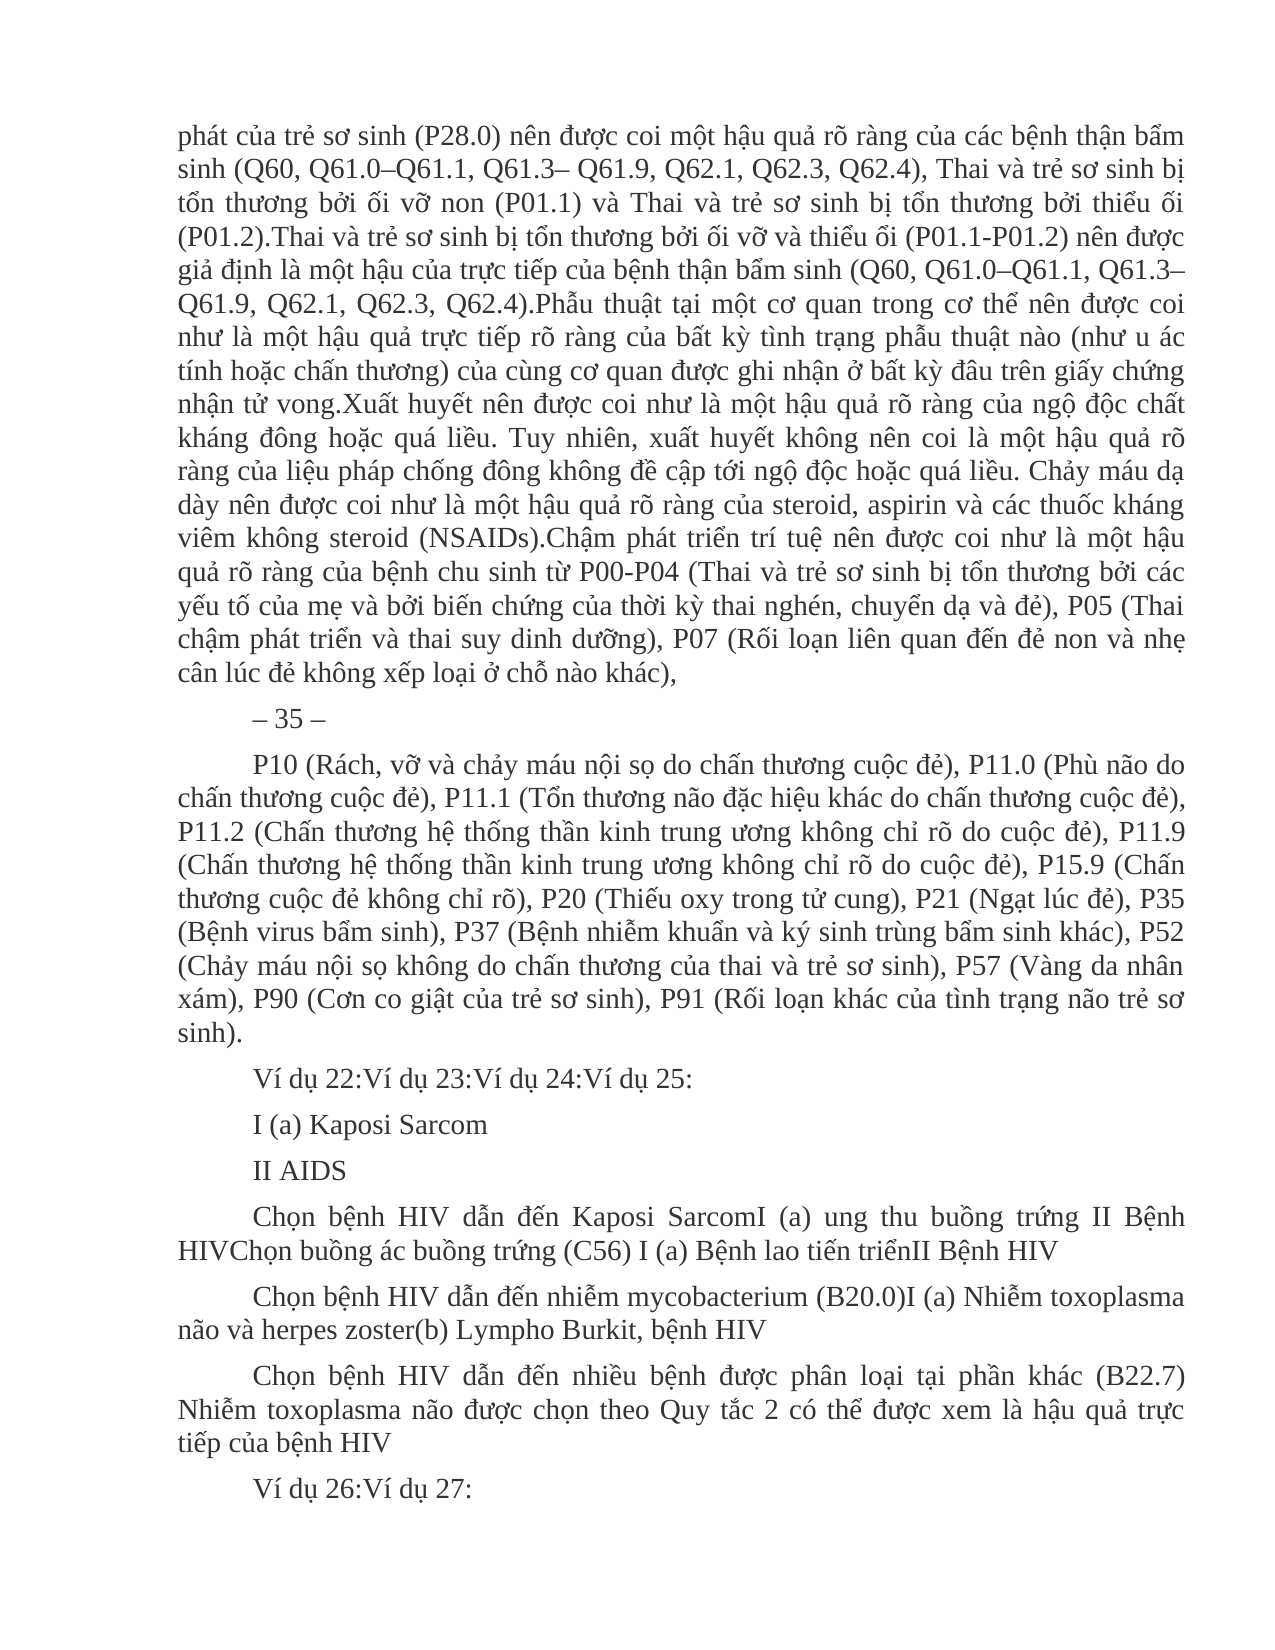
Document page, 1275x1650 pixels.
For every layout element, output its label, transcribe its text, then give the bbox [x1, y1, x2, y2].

text – 35 – [177, 701, 1186, 734]
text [177, 118, 1186, 688]
text Ví dụ 22:Ví dụ 23:Ví dụ 24:Ví dụ 25: [177, 1061, 1186, 1095]
text Chọn bệnh HIV dẫn đến Kaposi SarcomI (a) ung thu buồng trứng II Bệnh HIVChọn buồng ác buồng trứng (C56) I (a) Bệnh lao tiến triểnII Bệnh HIV [177, 1199, 1186, 1266]
text Chọn bệnh HIV dẫn đến nhiễm mycobacterium (B20.0)I (a) Nhiễm toxoplasma não và herpes zoster(b) Lympho Burkit, bệnh HIV [177, 1279, 1186, 1346]
text Chọn bệnh HIV dẫn đến nhiều bệnh được phân loại tại phần khác (B22.7) Nhiễm toxoplasma não được chọn theo Quy tắc 2 có thể được xem là hậu quả trực tiếp của bệnh HIV [177, 1358, 1186, 1459]
text II AIDS [177, 1153, 1186, 1187]
text I (a) Kaposi Sarcom [177, 1107, 1186, 1141]
text P10 (Rách, vỡ và chảy máu nội sọ do chấn thương cuộc đẻ), P11.0 (Phù não do chấn thương cuộc đẻ), P11.1 (Tổn thương não đặc hiệu khác do chấn thương cuộc đẻ), P11.2 (Chấn thương hệ thống thần kinh trung ương không chỉ rõ do cuộc đẻ), P11.9 (Chấn thương hệ thống thần kinh trung ương không chỉ rõ do cuộc đẻ), P15.9 (Chấn thương cuộc đẻ không chỉ rõ), P20 (Thiếu oxy trong tử cung), P21 (Ngạt lúc đẻ), P35 (Bệnh virus bẩm sinh), P37 (Bệnh nhiễm khuẩn và ký sinh trùng bẩm sinh khác), P52 (Chảy máu nội sọ không do chấn thương của thai và trẻ sơ sinh), P57 (Vàng da nhân xám), P90 (Cơn co giật của trẻ sơ sinh), P91 (Rối loạn khác của tình trạng não trẻ sơ sinh). [177, 747, 1186, 1049]
text Ví dụ 26:Ví dụ 27: [177, 1472, 1186, 1505]
